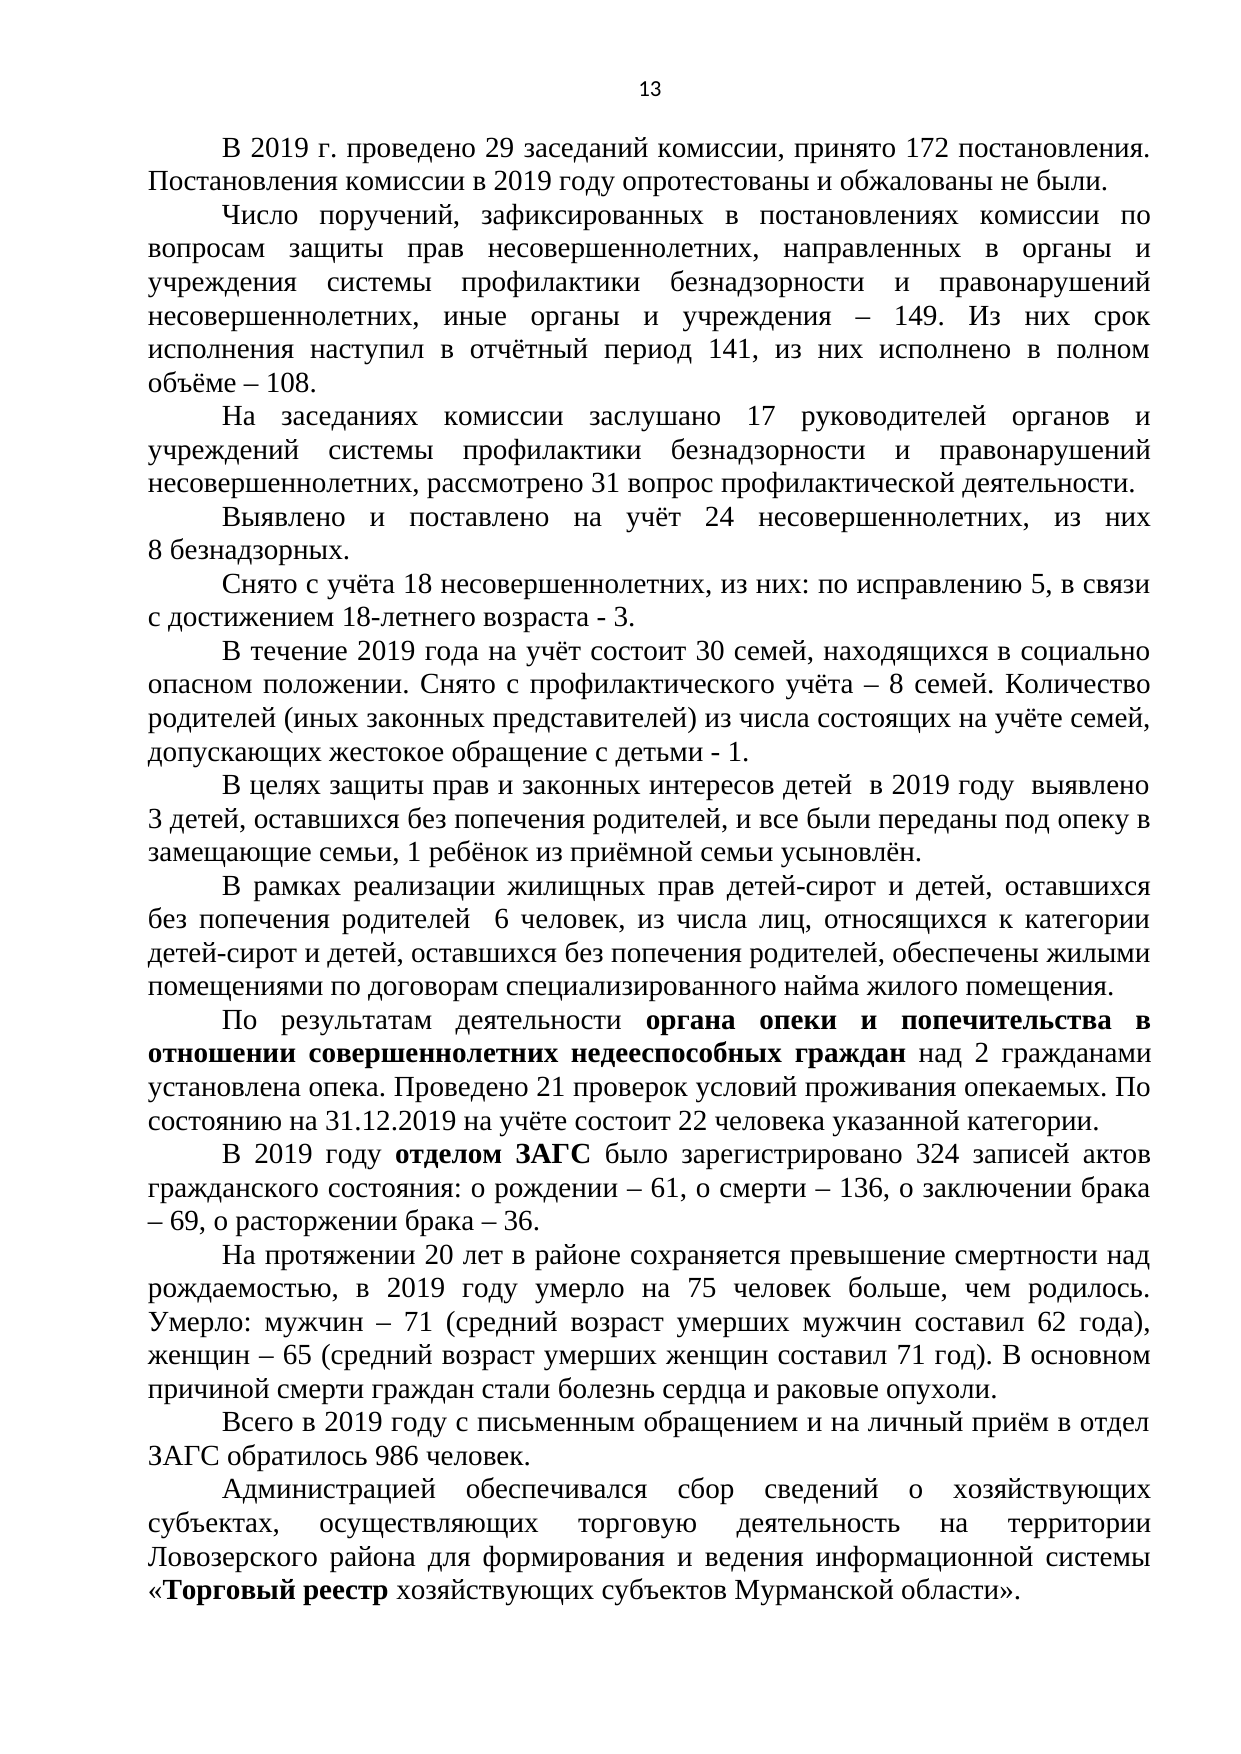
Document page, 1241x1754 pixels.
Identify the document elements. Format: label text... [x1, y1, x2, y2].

text В рамках реализации жилищных прав детей-сирот и детей, оставшихся без попечения родителей 6 человек, из числа лиц, относящихся к категории детей-сирот и детей, оставшихся без попечения родителей, обеспечены жилыми помещениями по договорам специализированного найма жилого помещения. [148, 868, 1152, 1002]
text По результатам деятельности органа опеки и попечительства в отношении совершеннолетних недееспособных граждан над 2 гражданами установлена опека. Проведено 21 проверок условий проживания опекаемых. По состоянию на 31.12.2019 на учёте состоит 22 человека указанной категории. [148, 1002, 1152, 1136]
text Выявлено и поставлено на учёт 24 несовершеннолетних, из них 8 безнадзорных. [148, 499, 1152, 566]
text Снято с учёта 18 несовершеннолетних, из них: по исправлению 5, в связи с достижением 18-летнего возраста - 3. [148, 566, 1152, 633]
text Число поручений, зафиксированных в постановлениях комиссии по вопросам защиты прав несовершеннолетних, направленных в органы и учреждения системы профилактики безнадзорности и правонарушений несовершеннолетних, иные органы и учреждения – 149. Из них срок исполнения наступил в отчётный период 141, из них исполнено в полном объёме – 108. [148, 197, 1152, 398]
text На протяжении 20 лет в районе сохраняется превышение смертности над рождаемостью, в 2019 году умерло на 75 человек больше, чем родилось. Умерло: мужчин – 71 (средний возраст умерших мужчин составил 62 года), женщин – 65 (средний возраст умерших женщин составил 71 год). В основном причиной смерти граждан стали болезнь сердца и раковые опухоли. [148, 1237, 1152, 1404]
text В 2019 г. проведено 29 заседаний комиссии, принято 172 постановления. Постановления комиссии в 2019 году опротестованы и обжалованы не были. [148, 130, 1152, 197]
text На заседаниях комиссии заслушано 17 руководителей органов и учреждений системы профилактики безнадзорности и правонарушений несовершеннолетних, рассмотрено 31 вопрос профилактической деятельности. [148, 398, 1152, 499]
text В 2019 году отделом ЗАГС было зарегистрировано 324 записей актов гражданского состояния: о рождении – 61, о смерти – 136, о заключении брака – 69, о расторжении брака – 36. [148, 1136, 1152, 1237]
text Всего в 2019 году с письменным обращением и на личный приём в отдел ЗАГС обратилось 986 человек. [148, 1404, 1152, 1472]
text Администрацией обеспечивался сбор сведений о хозяйствующих субъектах, осуществляющих торговую деятельность на территории Ловозерского района для формирования и ведения информационной системы «Торговый реестр хозяйствующих субъектов Мурманской области». [148, 1472, 1152, 1606]
text В течение 2019 года на учёт состоит 30 семей, находящихся в социально опасном положении. Снято с профилактического учёта – 8 семей. Количество родителей (иных законных представителей) из числа состоящих на учёте семей, допускающих жестокое обращение с детьми - 1. [148, 633, 1152, 767]
text В целях защиты прав и законных интересов детей в 2019 году выявлено 3 детей, оставшихся без попечения родителей, и все были переданы под опеку в замещающие семьи, 1 ребёнок из приёмной семьи усыновлён. [148, 767, 1152, 868]
